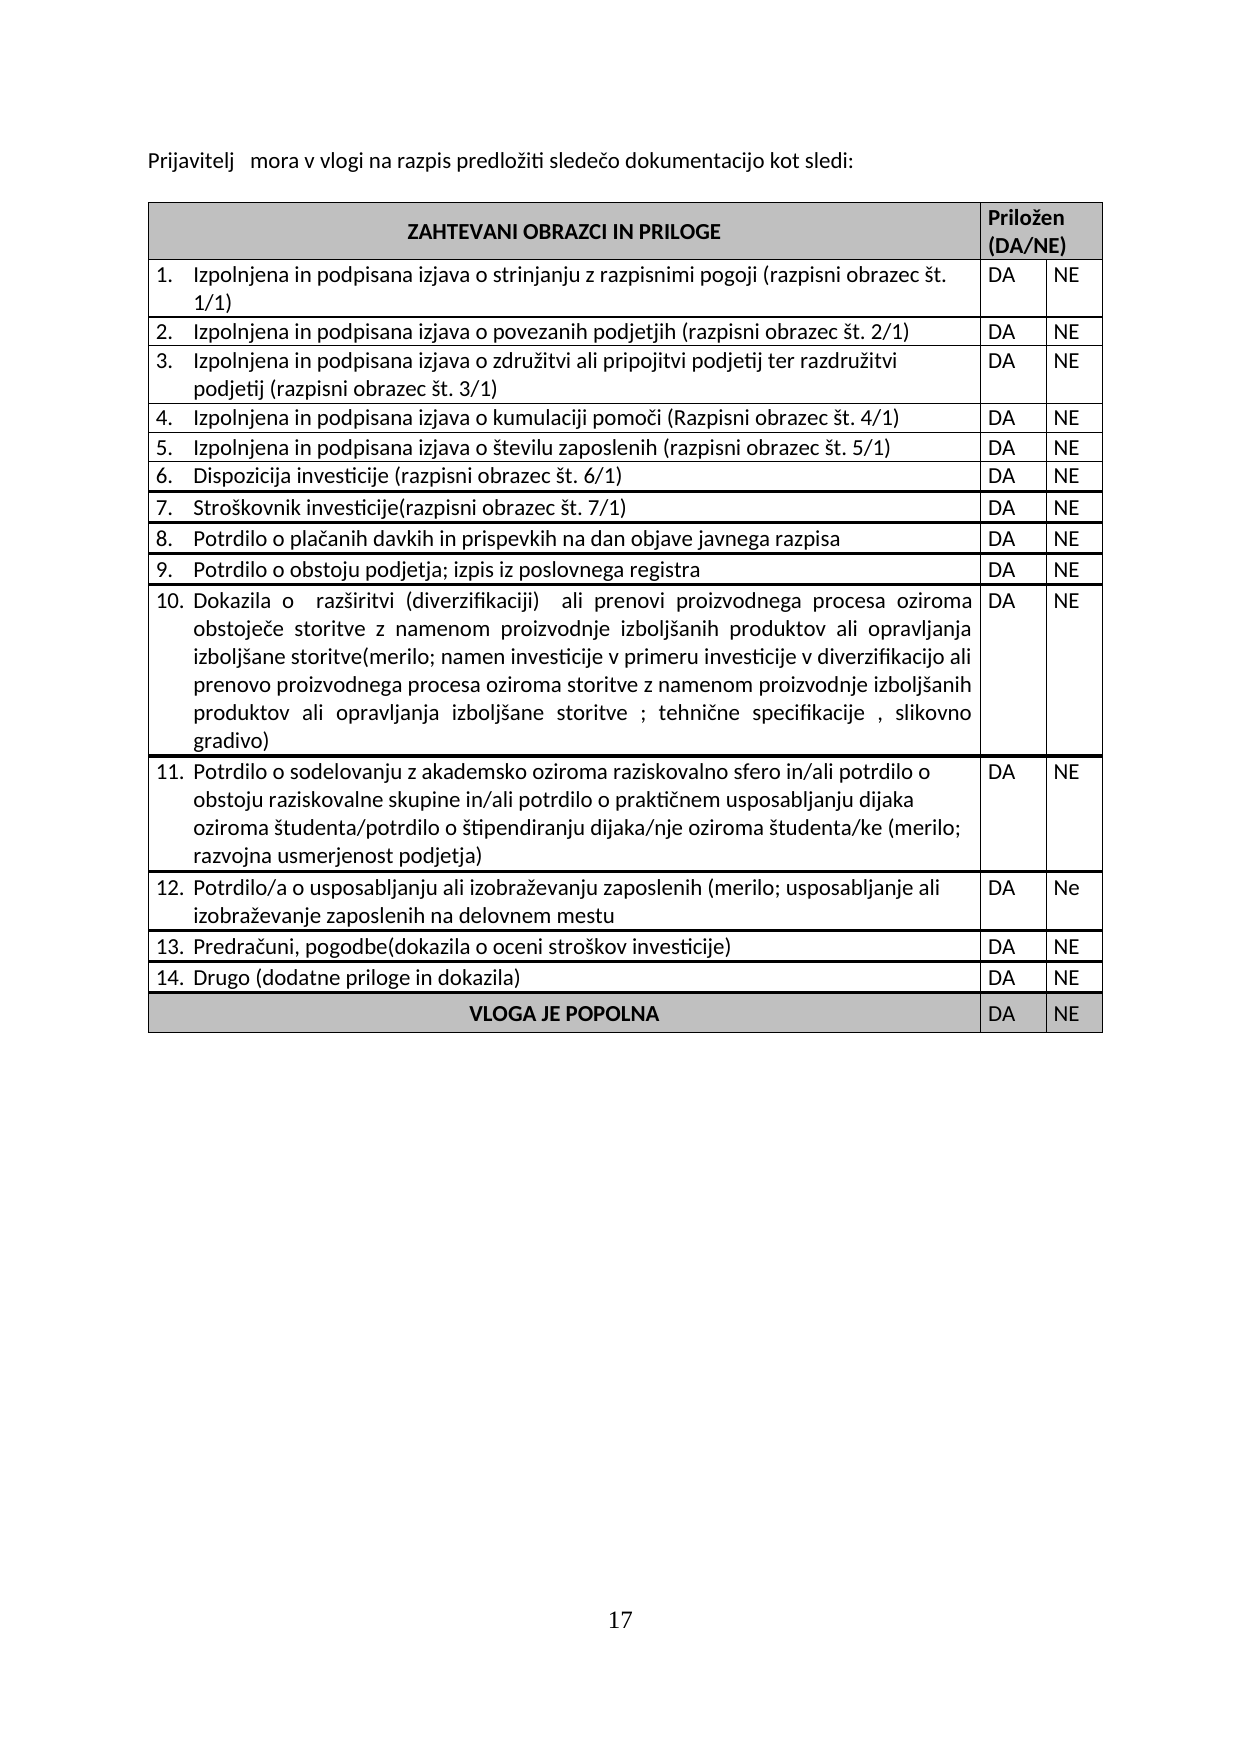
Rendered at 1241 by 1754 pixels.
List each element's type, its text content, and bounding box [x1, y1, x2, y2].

table_cell Dokazila o razširitvi (diverzifikaciji) ali prenovi proizvodnega procesa oziroma obstoječe storitve z namenom proizvodnje izboljšanih produktov ali opravljanja izboljšane storitve(merilo; namen investicije v primeru investicije v diverzifikacijo ali prenovo proizvodnega procesa oziroma storitve z namenom proizvodnje izboljšanih produktov ali opravljanja izboljšane storitve ; tehnične specifikacije , slikovno gradivo) [149, 586, 980, 754]
table_cell DA [981, 493, 1046, 521]
table_cell NE [1047, 493, 1102, 521]
table_cell DA [981, 318, 1046, 345]
table_cell Potrdilo o sodelovanju z akademsko oziroma raziskovalno sfero in/ali potrdilo o obstoju raziskovalne skupine in/ali potrdilo o praktičnem usposabljanju dijaka oziroma študenta/potrdilo o štipendiranju dijaka/nje oziroma študenta/ke (merilo; razvojna usmerjenost podjetja) [149, 758, 980, 869]
table_cell NE [1047, 758, 1102, 869]
table_cell NE [1047, 932, 1102, 960]
table_cell DA [981, 346, 1046, 402]
table_cell NE [1047, 994, 1102, 1032]
table_cell DA [981, 963, 1046, 991]
table_cell Drugo (dodatne priloge in dokazila) [149, 963, 980, 991]
table_cell NE [1047, 260, 1102, 316]
table_cell DA [981, 994, 1046, 1032]
text Prijavitelj mora v vlogi na razpis predložiti sledečo dokumentacijo kot sledi: [148, 146, 1092, 174]
table_cell Izpolnjena in podpisana izjava o kumulaciji pomoči (Razpisni obrazec št. 4/1) [149, 404, 980, 432]
table_cell DA [981, 462, 1046, 490]
table_cell DA [981, 932, 1046, 960]
table_cell NE [1047, 555, 1102, 583]
table_cell VLOGA JE POPOLNA [149, 994, 980, 1032]
table_cell DA [981, 873, 1046, 929]
table_cell NE [1047, 346, 1102, 402]
table_cell DA [981, 404, 1046, 432]
table_cell Izpolnjena in podpisana izjava o številu zaposlenih (razpisni obrazec št. 5/1) [149, 433, 980, 461]
table_cell Dispozicija investicije (razpisni obrazec št. 6/1) [149, 462, 980, 490]
table_header Priložen (DA/NE) [981, 203, 1102, 259]
table_cell Ne [1047, 873, 1102, 929]
table_cell Izpolnjena in podpisana izjava o strinjanju z razpisnimi pogoji (razpisni obrazec št. 1/1) [149, 260, 980, 316]
table_cell DA [981, 524, 1046, 552]
table_cell Potrdilo/a o usposabljanju ali izobraževanju zaposlenih (merilo; usposabljanje ali izobraževanje zaposlenih na delovnem mestu [149, 873, 980, 929]
table_cell NE [1047, 524, 1102, 552]
table_cell Potrdilo o obstoju podjetja; izpis iz poslovnega registra [149, 555, 980, 583]
table_header ZAHTEVANI OBRAZCI IN PRILOGE [149, 203, 980, 259]
table_cell DA [981, 555, 1046, 583]
table_cell DA [981, 260, 1046, 316]
table_cell Izpolnjena in podpisana izjava o združitvi ali pripojitvi podjetij ter razdružitvi podjetij (razpisni obrazec št. 3/1) [149, 346, 980, 402]
table_cell NE [1047, 963, 1102, 991]
table_cell DA [981, 758, 1046, 869]
table_cell NE [1047, 318, 1102, 345]
table_cell DA [981, 433, 1046, 461]
table_cell Izpolnjena in podpisana izjava o povezanih podjetjih (razpisni obrazec št. 2/1) [149, 318, 980, 345]
table_cell DA [981, 586, 1046, 754]
table_cell Stroškovnik investicije(razpisni obrazec št. 7/1) [149, 493, 980, 521]
table_cell NE [1047, 462, 1102, 490]
table_cell NE [1047, 404, 1102, 432]
table_cell NE [1047, 433, 1102, 461]
table_cell Potrdilo o plačanih davkih in prispevkih na dan objave javnega razpisa [149, 524, 980, 552]
table_cell NE [1047, 586, 1102, 754]
table_cell Predračuni, pogodbe(dokazila o oceni stroškov investicije) [149, 932, 980, 960]
